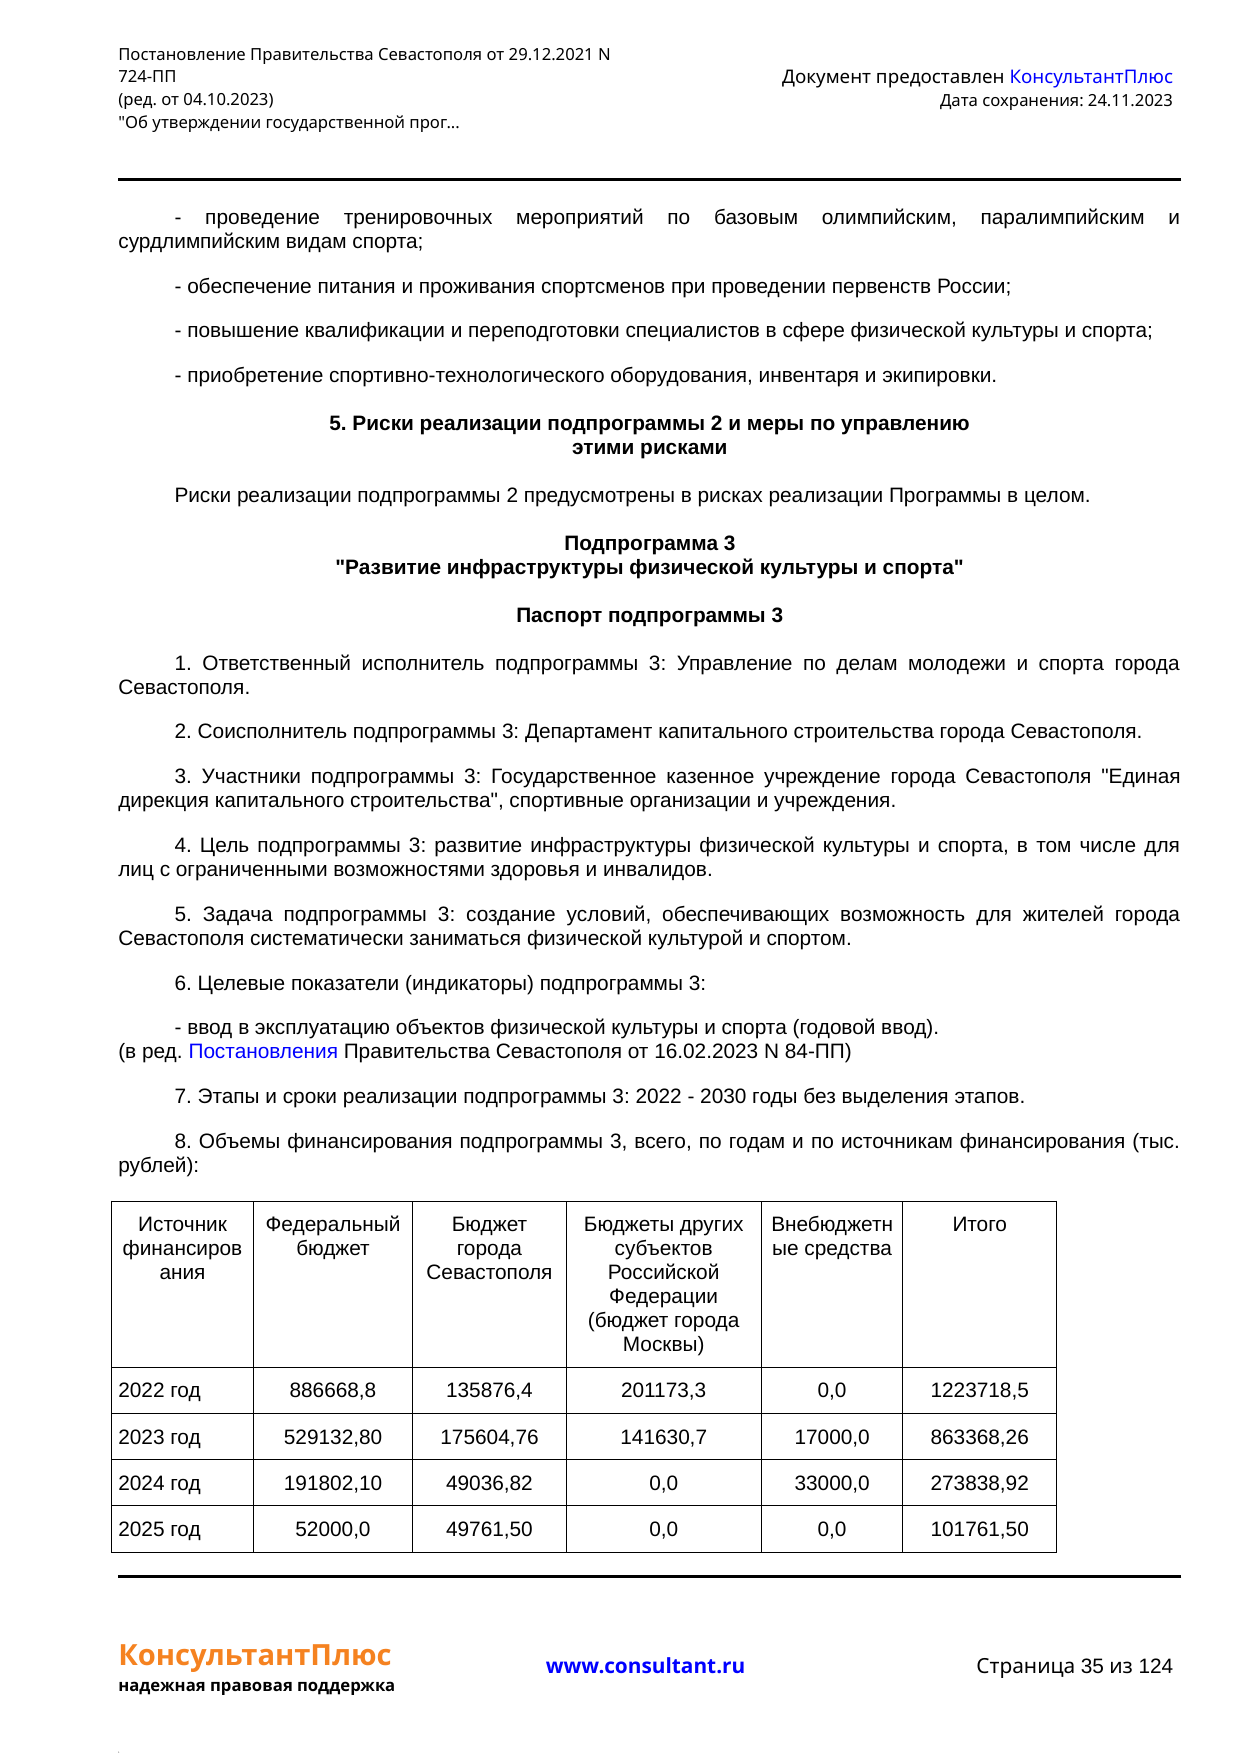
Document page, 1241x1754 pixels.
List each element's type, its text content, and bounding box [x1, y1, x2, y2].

table_cell 201173,3 [567, 1368, 761, 1413]
text 4. Цель подпрограммы 3: развитие инфраструктуры физической культуры и спорта, в том числе для лиц с ограниченными возможностями здоровья и инвалидов. [118, 833, 1181, 881]
text - приобретение спортивно-технологического оборудования, инвентаря и экипировки. [118, 363, 1181, 387]
text - обеспечение питания и проживания спортсменов при проведении первенств России; [118, 273, 1181, 297]
table_header Федеральный бюджет [254, 1202, 412, 1367]
table_cell 1223718,5 [903, 1368, 1056, 1413]
table_cell 135876,4 [413, 1368, 566, 1413]
table_header Внебюджетные средства [762, 1202, 902, 1367]
text 6. Целевые показатели (индикаторы) подпрограммы 3: [118, 970, 1181, 994]
table_cell 0,0 [762, 1368, 902, 1413]
text 1. Ответственный исполнитель подпрограммы 3: Управление по делам молодежи и спорта города Севастополя. [118, 651, 1181, 698]
table_cell 17000,0 [762, 1414, 902, 1459]
table_cell 49761,50 [413, 1506, 566, 1552]
table_cell 2024 год [112, 1460, 253, 1505]
text - повышение квалификации и переподготовки специалистов в сфере физической культуры и спорта; [118, 318, 1181, 342]
text (в ред. Постановления Правительства Севастополя от 16.02.2023 N 84-ПП) [118, 1039, 1181, 1063]
table_cell 141630,7 [567, 1414, 761, 1459]
table_cell 886668,8 [254, 1368, 412, 1413]
table_cell 2025 год [112, 1506, 253, 1552]
table_cell 863368,26 [903, 1414, 1056, 1459]
title Паспорт подпрограммы 3 [118, 603, 1181, 627]
title "Развитие инфраструктуры физической культуры и спорта" [118, 555, 1181, 579]
table_cell 0,0 [567, 1460, 761, 1505]
text 7. Этапы и сроки реализации подпрограммы 3: 2022 - 2030 годы без выделения этапов. [118, 1084, 1181, 1108]
text 2. Соисполнитель подпрограммы 3: Департамент капитального строительства города Севастополя. [118, 719, 1181, 743]
table_cell 0,0 [567, 1506, 761, 1552]
text 8. Объемы финансирования подпрограммы 3, всего, по годам и по источникам финансирования (тыс. рублей): [118, 1129, 1181, 1177]
table_cell 49036,82 [413, 1460, 566, 1505]
table_cell 175604,76 [413, 1414, 566, 1459]
text 3. Участники подпрограммы 3: Государственное казенное учреждение города Севастополя "Единая дирекция капитального строительства", спортивные организации и учреждения. [118, 764, 1181, 812]
table_header Источник финансирования [112, 1202, 253, 1367]
table_cell 101761,50 [903, 1506, 1056, 1552]
table_cell 33000,0 [762, 1460, 902, 1505]
text Риски реализации подпрограммы 2 предусмотрены в рисках реализации Программы в целом. [118, 483, 1181, 507]
title Подпрограмма 3 [118, 531, 1181, 555]
table_header Бюджет города Севастополя [413, 1202, 566, 1367]
table_cell 273838,92 [903, 1460, 1056, 1505]
text 5. Задача подпрограммы 3: создание условий, обеспечивающих возможность для жителей города Севастополя систематически заниматься физической культурой и спортом. [118, 902, 1181, 949]
title 5. Риски реализации подпрограммы 2 и меры по управлению [118, 411, 1181, 435]
table_header Итого [903, 1202, 1056, 1367]
table_header Бюджеты других субъектов Российской Федерации (бюджет города Москвы) [567, 1202, 761, 1367]
table_cell 52000,0 [254, 1506, 412, 1552]
title этими рисками [118, 435, 1181, 459]
text - ввод в эксплуатацию объектов физической культуры и спорта (годовой ввод). [118, 1015, 1181, 1039]
table_cell 0,0 [762, 1506, 902, 1552]
table_cell 529132,80 [254, 1414, 412, 1459]
table_cell 2023 год [112, 1414, 253, 1459]
table_cell 191802,10 [254, 1460, 412, 1505]
text - проведение тренировочных мероприятий по базовым олимпийским, паралимпийским и сурдлимпийским видам спорта; [118, 205, 1181, 253]
table_cell 2022 год [112, 1368, 253, 1413]
